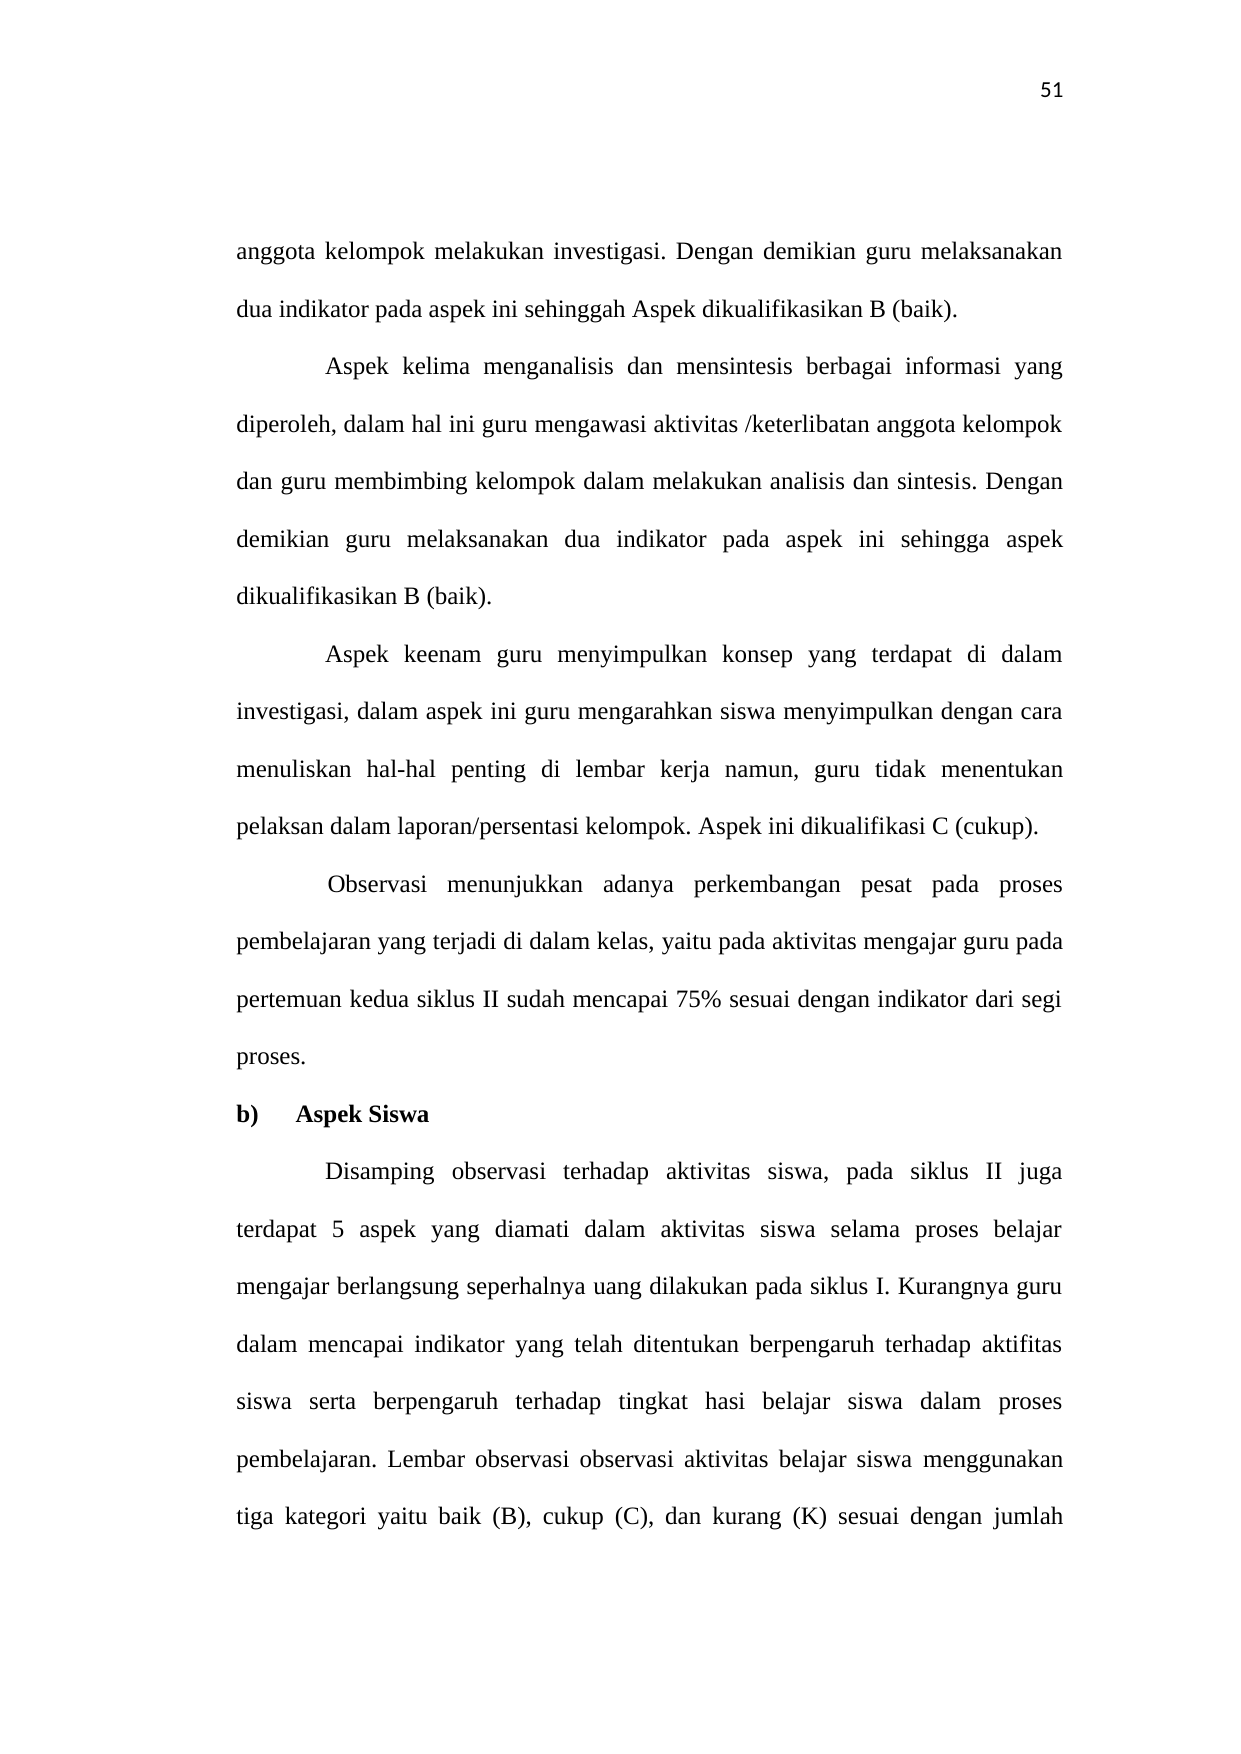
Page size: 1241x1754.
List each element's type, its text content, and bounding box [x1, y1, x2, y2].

list Aspek Siswa [236, 1099, 1063, 1127]
list Observasi menunjukkan adanya perkembangan pesat pada proses pembelajaran yang terjadi di dalam kelas, yaitu pada aktivitas mengajar guru pada pertemuan kedua siklus II sudah mencapai 75% sesuai dengan indikator dari segi proses. [236, 869, 1063, 1070]
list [236, 1156, 1063, 1530]
list Aspek kelima menganalisis dan mensintesis berbagai informasi yang diperoleh, dalam hal ini guru mengawasi aktivitas /keterlibatan anggota kelompok dan guru membimbing kelompok dalam melakukan analisis dan sintesis. Dengan demikian guru melaksanakan dua indikator pada aspek ini sehingga aspek dikualifikasikan B (baik). [236, 351, 1063, 610]
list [236, 236, 1063, 322]
list Aspek keenam guru menyimpulkan konsep yang terdapat di dalam investigasi, dalam aspek ini guru mengarahkan siswa menyimpulkan dengan cara menuliskan hal-hal penting di lembar kerja namun, guru tidak menentukan pelaksan dalam laporan/persentasi kelompok. Aspek ini dikualifikasi C (cukup). [236, 639, 1063, 840]
